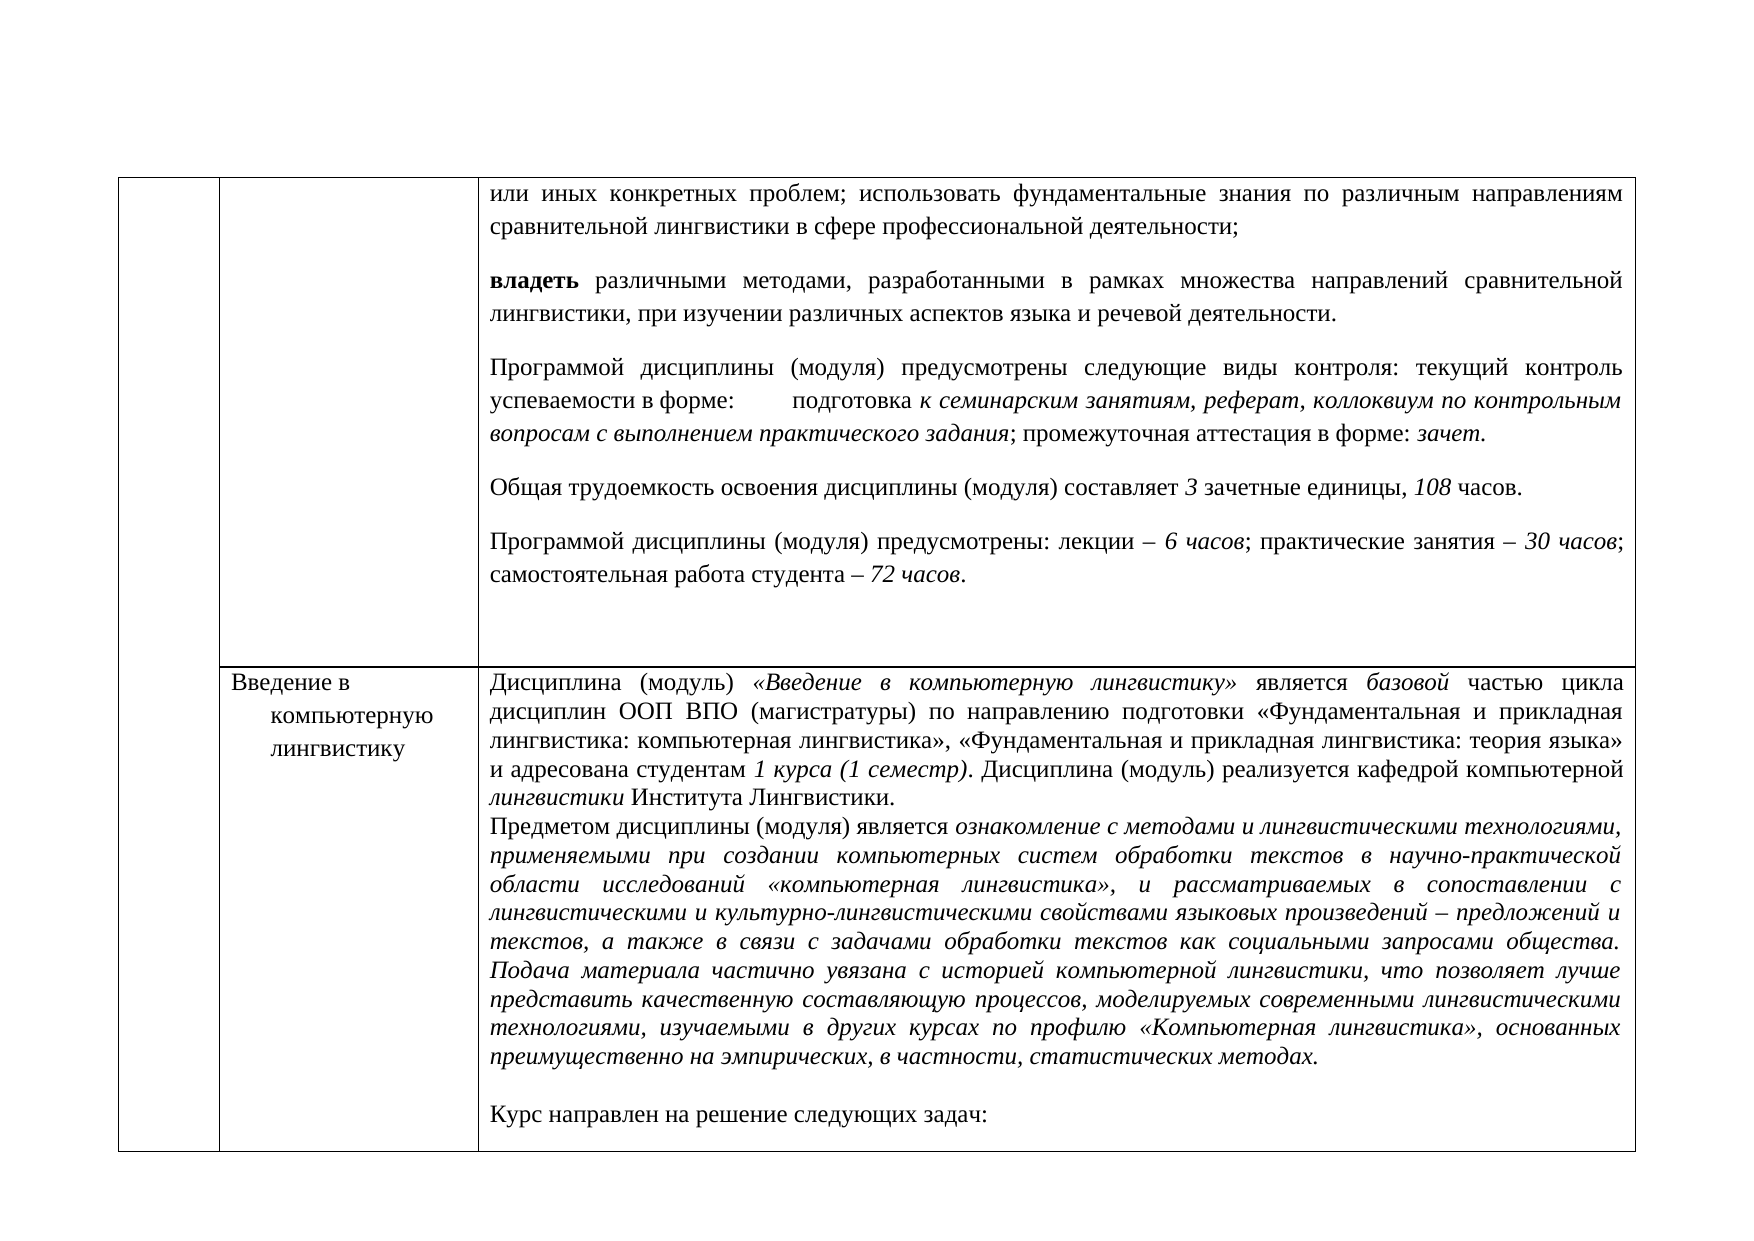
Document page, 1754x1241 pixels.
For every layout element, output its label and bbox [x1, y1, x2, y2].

table_cell [220, 668, 478, 1151]
table_cell [479, 178, 1635, 666]
table_cell [479, 668, 1635, 1151]
table_cell [220, 178, 478, 666]
